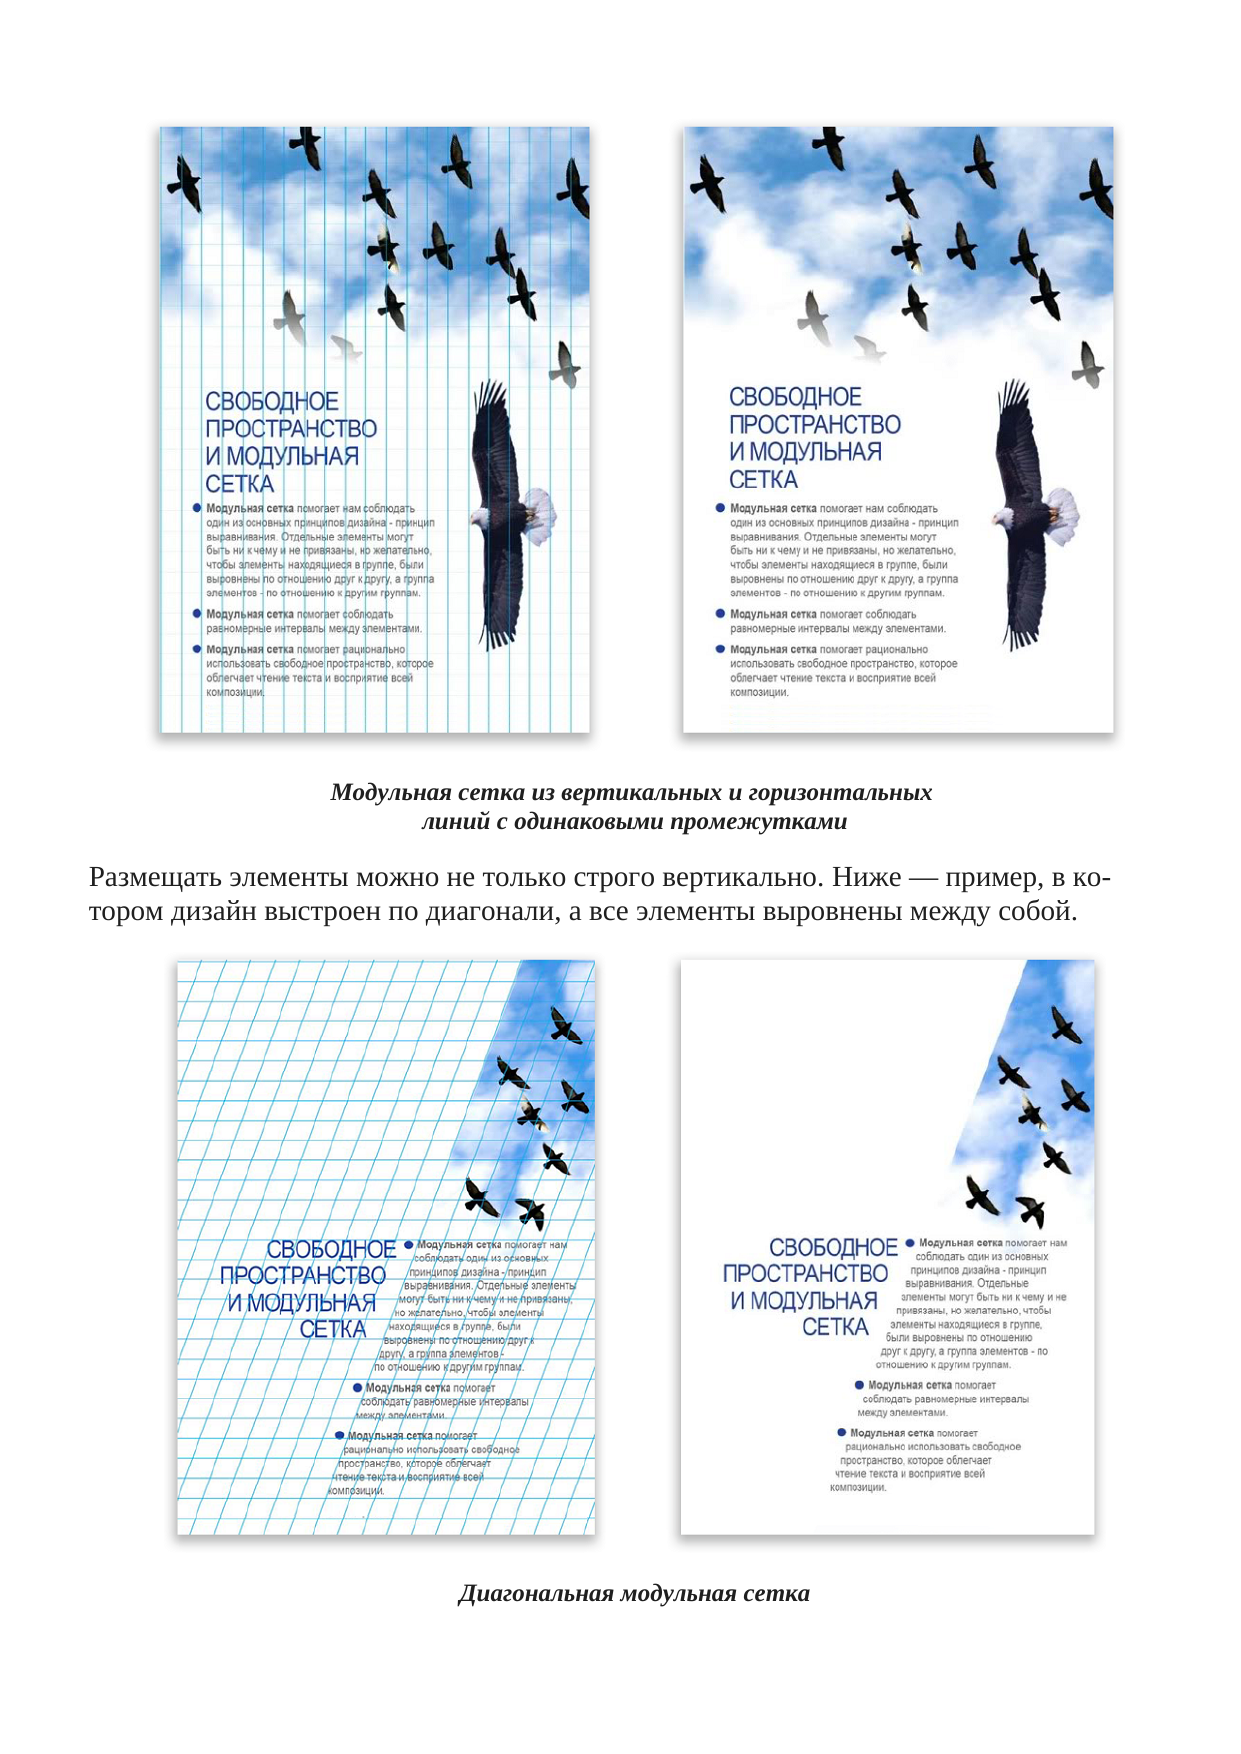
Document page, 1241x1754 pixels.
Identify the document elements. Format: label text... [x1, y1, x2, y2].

picture [163, 951, 1107, 1553]
text Размещать элементы можно не только строго вертикально. Ниже — пример, в ко-тором дизайн выстроен по диагонали, а все элементы выровнены между собой. [88, 859, 1181, 927]
picture [144, 118, 1126, 752]
text Диагональная модульная сетка [88, 1578, 1181, 1607]
text Модульная сетка из вертикальных и горизонтальных линий с одинаковыми промежутками [88, 777, 1181, 834]
